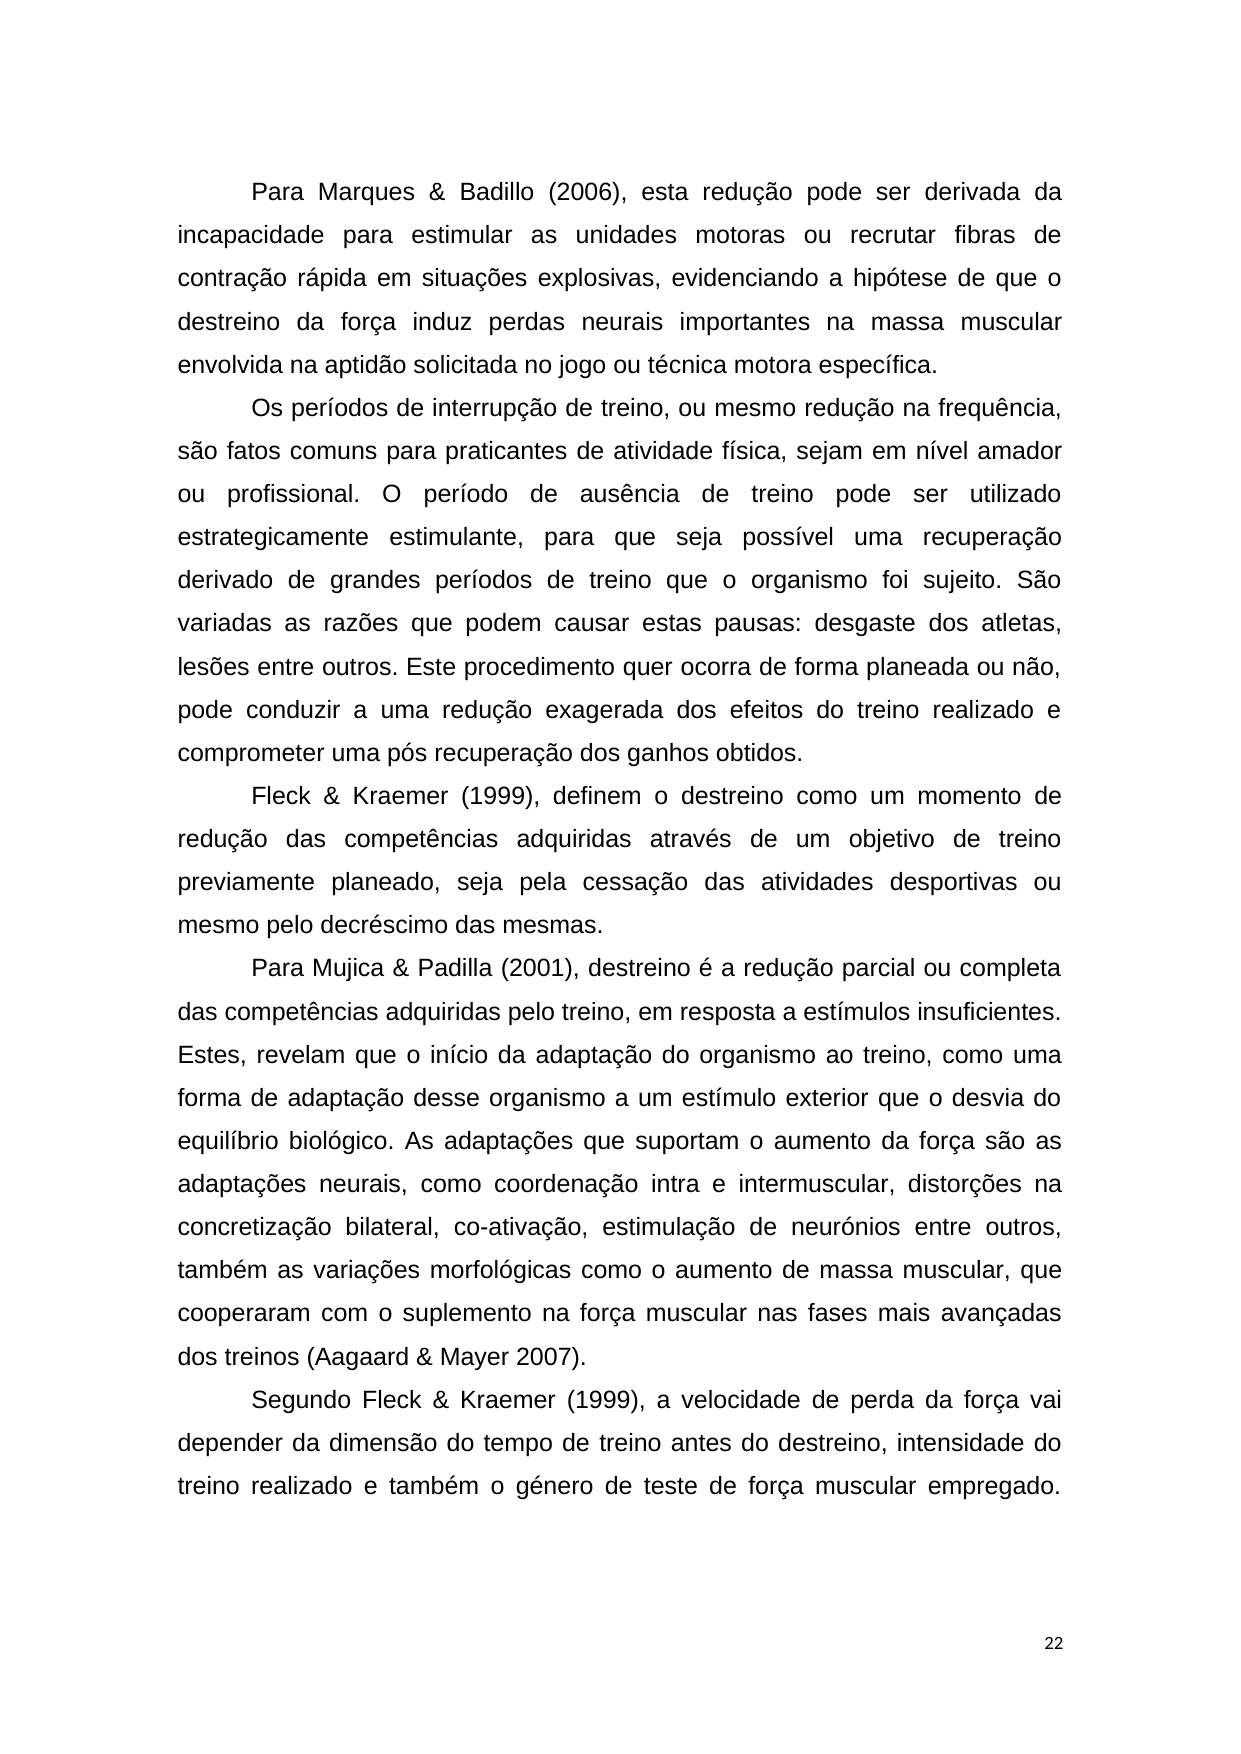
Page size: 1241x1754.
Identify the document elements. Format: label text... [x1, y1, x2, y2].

text Para Mujica & Padilla (2001), destreino é a redução parcial ou completa das competências adquiridas pelo treino, em resposta a estímulos insuficientes. Estes, revelam que o início da adaptação do organismo ao treino, como uma forma de adaptação desse organismo a um estímulo exterior que o desvia do equilíbrio biológico. As adaptações que suportam o aumento da força são as adaptações neurais, como coordenação intra e intermuscular, distorções na concretização bilateral, co-ativação, estimulação de neurónios entre outros, também as variações morfológicas como o aumento de massa muscular, que cooperaram com o suplemento na força muscular nas fases mais avançadas dos treinos (Aagaard & Mayer 2007). [177, 953, 1063, 1370]
text Para Marques & Badillo (2006), esta redução pode ser derivada da incapacidade para estimular as unidades motoras ou recrutar fibras de contração rápida em situações explosivas, evidenciando a hipótese de que o destreino da força induz perdas neurais importantes na massa muscular envolvida na aptidão solicitada no jogo ou técnica motora específica. [177, 177, 1063, 378]
text Fleck & Kraemer (1999), definem o destreino como um momento de redução das competências adquiridas através de um objetivo de treino previamente planeado, seja pela cessação das atividades desportivas ou mesmo pelo decréscimo das mesmas. [177, 781, 1063, 939]
text Os períodos de interrupção de treino, ou mesmo redução na frequência, são fatos comuns para praticantes de atividade física, sejam em nível amador ou profissional. O período de ausência de treino pode ser utilizado estrategicamente estimulante, para que seja possível uma recuperação derivado de grandes períodos de treino que o organismo foi sujeito. São variadas as razões que podem causar estas pausas: desgaste dos atletas, lesões entre outros. Este procedimento quer ocorra de forma planeada ou não, pode conduzir a uma redução exagerada dos efeitos do treino realizado e comprometer uma pós recuperação dos ganhos obtidos. [177, 393, 1063, 767]
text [177, 1385, 1063, 1500]
